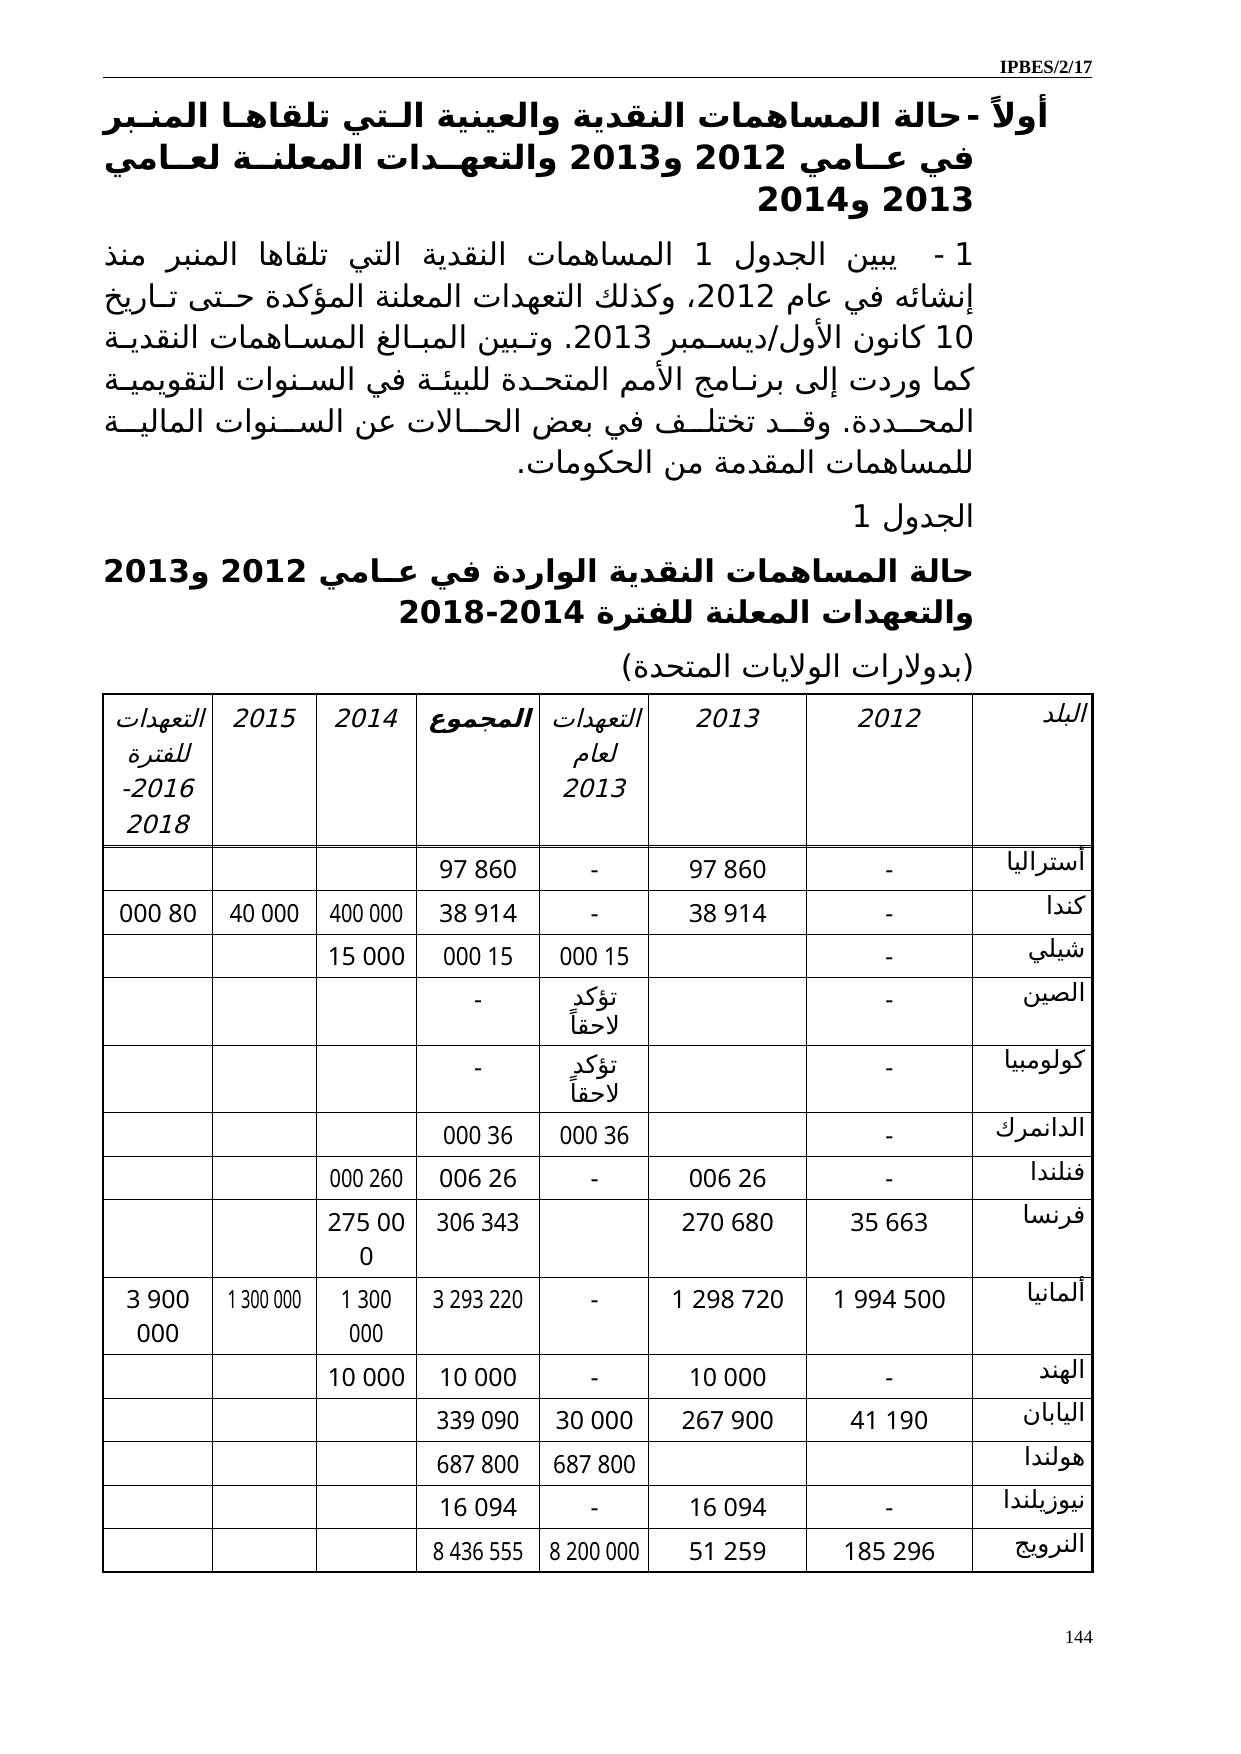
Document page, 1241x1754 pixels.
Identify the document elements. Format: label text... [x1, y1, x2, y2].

table_cell 10 000 [317, 1355, 416, 1398]
table_cell 10 000 [649, 1355, 806, 1398]
table_cell 15 000 [317, 935, 416, 977]
table_cell [649, 1113, 806, 1156]
table_cell كندا [973, 891, 1091, 933]
table_cell 006 26 [417, 1157, 539, 1199]
table_cell [213, 1442, 316, 1484]
table_cell أستراليا [973, 848, 1091, 890]
table_cell ألمانيا [973, 1278, 1091, 1354]
table_cell [317, 1399, 416, 1441]
table_cell 000 260 [317, 1157, 416, 1199]
table_cell 10 000 [417, 1355, 539, 1398]
table_cell كولومبيا [973, 1046, 1091, 1112]
table_cell 8 200 000 [540, 1529, 648, 1571]
table_cell 35 663 [807, 1200, 972, 1277]
table_cell [213, 848, 316, 890]
table_cell [213, 1486, 316, 1528]
table_cell [104, 848, 212, 890]
table_cell اليابان [973, 1399, 1091, 1441]
table_cell 687 800 [417, 1442, 539, 1484]
table_cell [213, 1529, 316, 1571]
table_cell [104, 1157, 212, 1199]
table_cell [317, 1529, 416, 1571]
table_cell [649, 1046, 806, 1112]
text الجدول 1 [103, 494, 974, 536]
table_cell [104, 1113, 212, 1156]
table_cell - [807, 935, 972, 977]
text (بدولارات الولايات المتحدة) [103, 644, 974, 686]
table_cell 267 900 [649, 1399, 806, 1441]
table_cell شيلي [973, 935, 1091, 977]
table_cell 97 860 [649, 848, 806, 890]
table_cell فنلندا [973, 1157, 1091, 1199]
table_cell - [807, 1355, 972, 1398]
table_cell [104, 1529, 212, 1571]
table_cell 8 436 555 [417, 1529, 539, 1571]
table_header التعهدات لعام 2013 [540, 695, 648, 844]
table_cell [649, 978, 806, 1044]
table_cell 16 094 [649, 1486, 806, 1528]
table_cell فرنسا [973, 1200, 1091, 1277]
table_cell 97 860 [417, 848, 539, 890]
table_header 2012 [807, 695, 972, 844]
table_cell 1 300 000 [317, 1278, 416, 1354]
table_cell الهند [973, 1355, 1091, 1398]
table_cell 1 994 500 [807, 1278, 972, 1354]
table_cell - [540, 1486, 648, 1528]
table_cell 000 36 [417, 1113, 539, 1156]
table_cell - [807, 1046, 972, 1112]
table_cell [213, 1113, 316, 1156]
table_cell 40 000 [213, 891, 316, 933]
table_cell 275 000 [317, 1200, 416, 1277]
table_cell 306 343 [417, 1200, 539, 1277]
table_cell 51 259 [649, 1529, 806, 1571]
table_header 2015 [213, 695, 316, 844]
table_cell 000 15 [417, 935, 539, 977]
table_cell 41 190 [807, 1399, 972, 1441]
table_cell [317, 1486, 416, 1528]
table_cell [649, 1442, 806, 1484]
text أولاً - حالة المساهمات النقدية والعينية التي تلقاها المنبر في عامي 2012 و2013 والتعهدات المعلنة لعامي 2013 و2014 [103, 94, 1048, 219]
table_cell النرويج [973, 1529, 1091, 1571]
table_cell - [540, 891, 648, 933]
table_cell الدانمرك [973, 1113, 1091, 1156]
table_cell - [540, 1355, 648, 1398]
table_cell 1 298 720 [649, 1278, 806, 1354]
table_cell [104, 1486, 212, 1528]
table_cell 3 293 220 [417, 1278, 539, 1354]
table_header التعهدات للفترة 2016-2018 [104, 695, 212, 844]
table_cell - [417, 978, 539, 1044]
table_cell [317, 848, 416, 890]
table_cell [104, 978, 212, 1044]
table_cell 006 26 [649, 1157, 806, 1199]
table_cell [317, 978, 416, 1044]
table_cell تؤكد لاحقاً [540, 1046, 648, 1112]
table_cell نيوزيلندا [973, 1486, 1091, 1528]
table_cell [213, 1046, 316, 1112]
table_cell [104, 1046, 212, 1112]
table_cell 30 000 [540, 1399, 648, 1441]
table_cell [104, 1399, 212, 1441]
table_cell - [807, 1113, 972, 1156]
table_cell 400 000 [317, 891, 416, 933]
table_cell [213, 978, 316, 1044]
table_cell - [540, 1278, 648, 1354]
table_cell هولندا [973, 1442, 1091, 1484]
text 1 - يبين الجدول 1 المساهمات النقدية التي تلقاها المنبر منذ إنشائه في عام 2012، وكذلك التعهدات المعلنة المؤكدة حتى تاريخ 10 كانون الأول/ديسمبر 2013. وتبين المبالغ المساهمات النقدية كما وردت إلى برنامج الأمم المتحدة للبيئة في السنوات التقويمية المحددة. وقد تختلف في بعض الحالات عن السنوات المالية للمساهمات المقدمة من الحكومات. [103, 232, 974, 482]
table_cell 000 80 [104, 891, 212, 933]
table_cell 000 15 [540, 935, 648, 977]
table_cell 3 900 000 [104, 1278, 212, 1354]
table_cell [213, 1157, 316, 1199]
table_cell [213, 1355, 316, 1398]
table_cell الصين [973, 978, 1091, 1044]
table_header 2014 [317, 695, 416, 844]
table_cell - [807, 891, 972, 933]
table_header البلد [973, 695, 1091, 844]
text حالة المساهمات النقدية الواردة في عامي 2012 و2013 والتعهدات المعلنة للفترة 2014-2018 [103, 549, 974, 632]
table_cell 16 094 [417, 1486, 539, 1528]
table_cell [104, 1442, 212, 1484]
table_cell 270 680 [649, 1200, 806, 1277]
table_cell [104, 1200, 212, 1277]
table_cell 185 296 [807, 1529, 972, 1571]
table_cell [213, 1399, 316, 1441]
table_cell - [540, 848, 648, 890]
table_cell [317, 1046, 416, 1112]
table_cell 339 090 [417, 1399, 539, 1441]
table_cell - [540, 1157, 648, 1199]
table_cell [540, 1200, 648, 1277]
table_cell [807, 1442, 972, 1484]
table_cell تؤكد لاحقاً [540, 978, 648, 1044]
table_cell [213, 935, 316, 977]
table_cell [649, 935, 806, 977]
table_cell 38 914 [649, 891, 806, 933]
table_cell - [807, 1486, 972, 1528]
table_cell [317, 1442, 416, 1484]
table_cell 687 800 [540, 1442, 648, 1484]
table_cell [317, 1113, 416, 1156]
table_header 2013 [649, 695, 806, 844]
table_cell 1 300 000 [213, 1278, 316, 1354]
table_header المجموع [417, 695, 539, 844]
table_cell - [807, 1157, 972, 1199]
table_cell [104, 1355, 212, 1398]
table_cell 38 914 [417, 891, 539, 933]
table_cell 000 36 [540, 1113, 648, 1156]
table_cell - [807, 848, 972, 890]
table_cell - [807, 978, 972, 1044]
table_cell - [417, 1046, 539, 1112]
table_cell [213, 1200, 316, 1277]
table_cell [104, 935, 212, 977]
